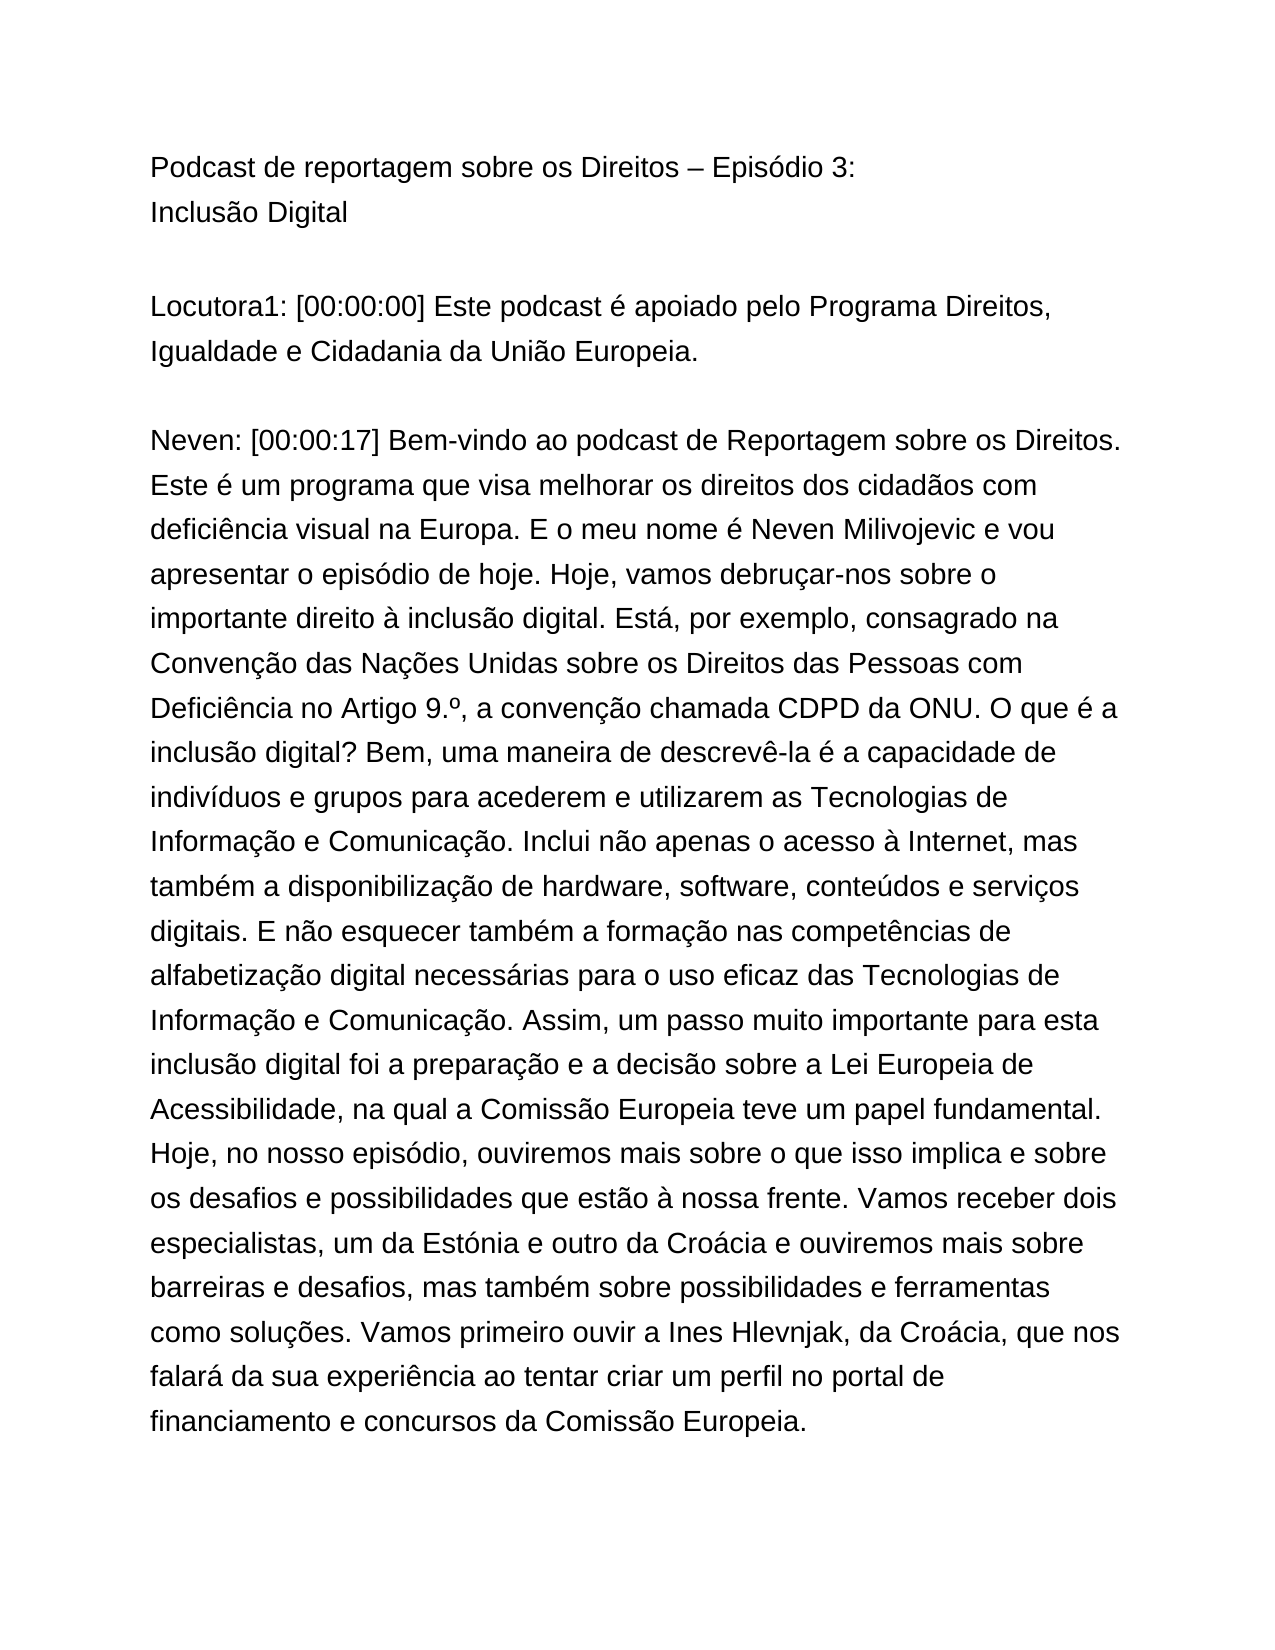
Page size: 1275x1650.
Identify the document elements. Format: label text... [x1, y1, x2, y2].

text Locutora1: [00:00:00] Este podcast é apoiado pelo Programa Direitos, Igualdade e Cidadania da União Europeia. [150, 289, 1125, 368]
text Podcast de reportagem sobre os Direitos – Episódio 3: [150, 150, 1125, 183]
text Inclusão Digital [150, 194, 1125, 228]
text Neven: [00:00:17] Bem-vindo ao podcast de Reportagem sobre os Direitos. Este é um programa que visa melhorar os direitos dos cidadãos com deficiência visual na Europa. E o meu nome é Neven Milivojevic e vou apresentar o episódio de hoje. Hoje, vamos debruçar-nos sobre o importante direito à inclusão digital. Está, por exemplo, consagrado na Convenção das Nações Unidas sobre os Direitos das Pessoas com Deficiência no Artigo 9.º, a convenção chamada CDPD da ONU. O que é a inclusão digital? Bem, uma maneira de descrevê-la é a capacidade de indivíduos e grupos para acederem e utilizarem as Tecnologias de Informação e Comunicação. Inclui não apenas o acesso à Internet, mas também a disponibilização de hardware, software, conteúdos e serviços digitais. E não esquecer também a formação nas competências de alfabetização digital necessárias para o uso eficaz das Tecnologias de Informação e Comunicação. Assim, um passo muito importante para esta inclusão digital foi a preparação e a decisão sobre a Lei Europeia de Acessibilidade, na qual a Comissão Europeia teve um papel fundamental. Hoje, no nosso episódio, ouviremos mais sobre o que isso implica e sobre os desafios e possibilidades que estão à nossa frente. Vamos receber dois especialistas, um da Estónia e outro da Croácia e ouviremos mais sobre barreiras e desafios, mas também sobre possibilidades e ferramentas como soluções. Vamos primeiro ouvir a Ines Hlevnjak, da Croácia, que nos falará da sua experiência ao tentar criar um perfil no portal de financiamento e concursos da Comissão Europeia. [150, 423, 1125, 1438]
